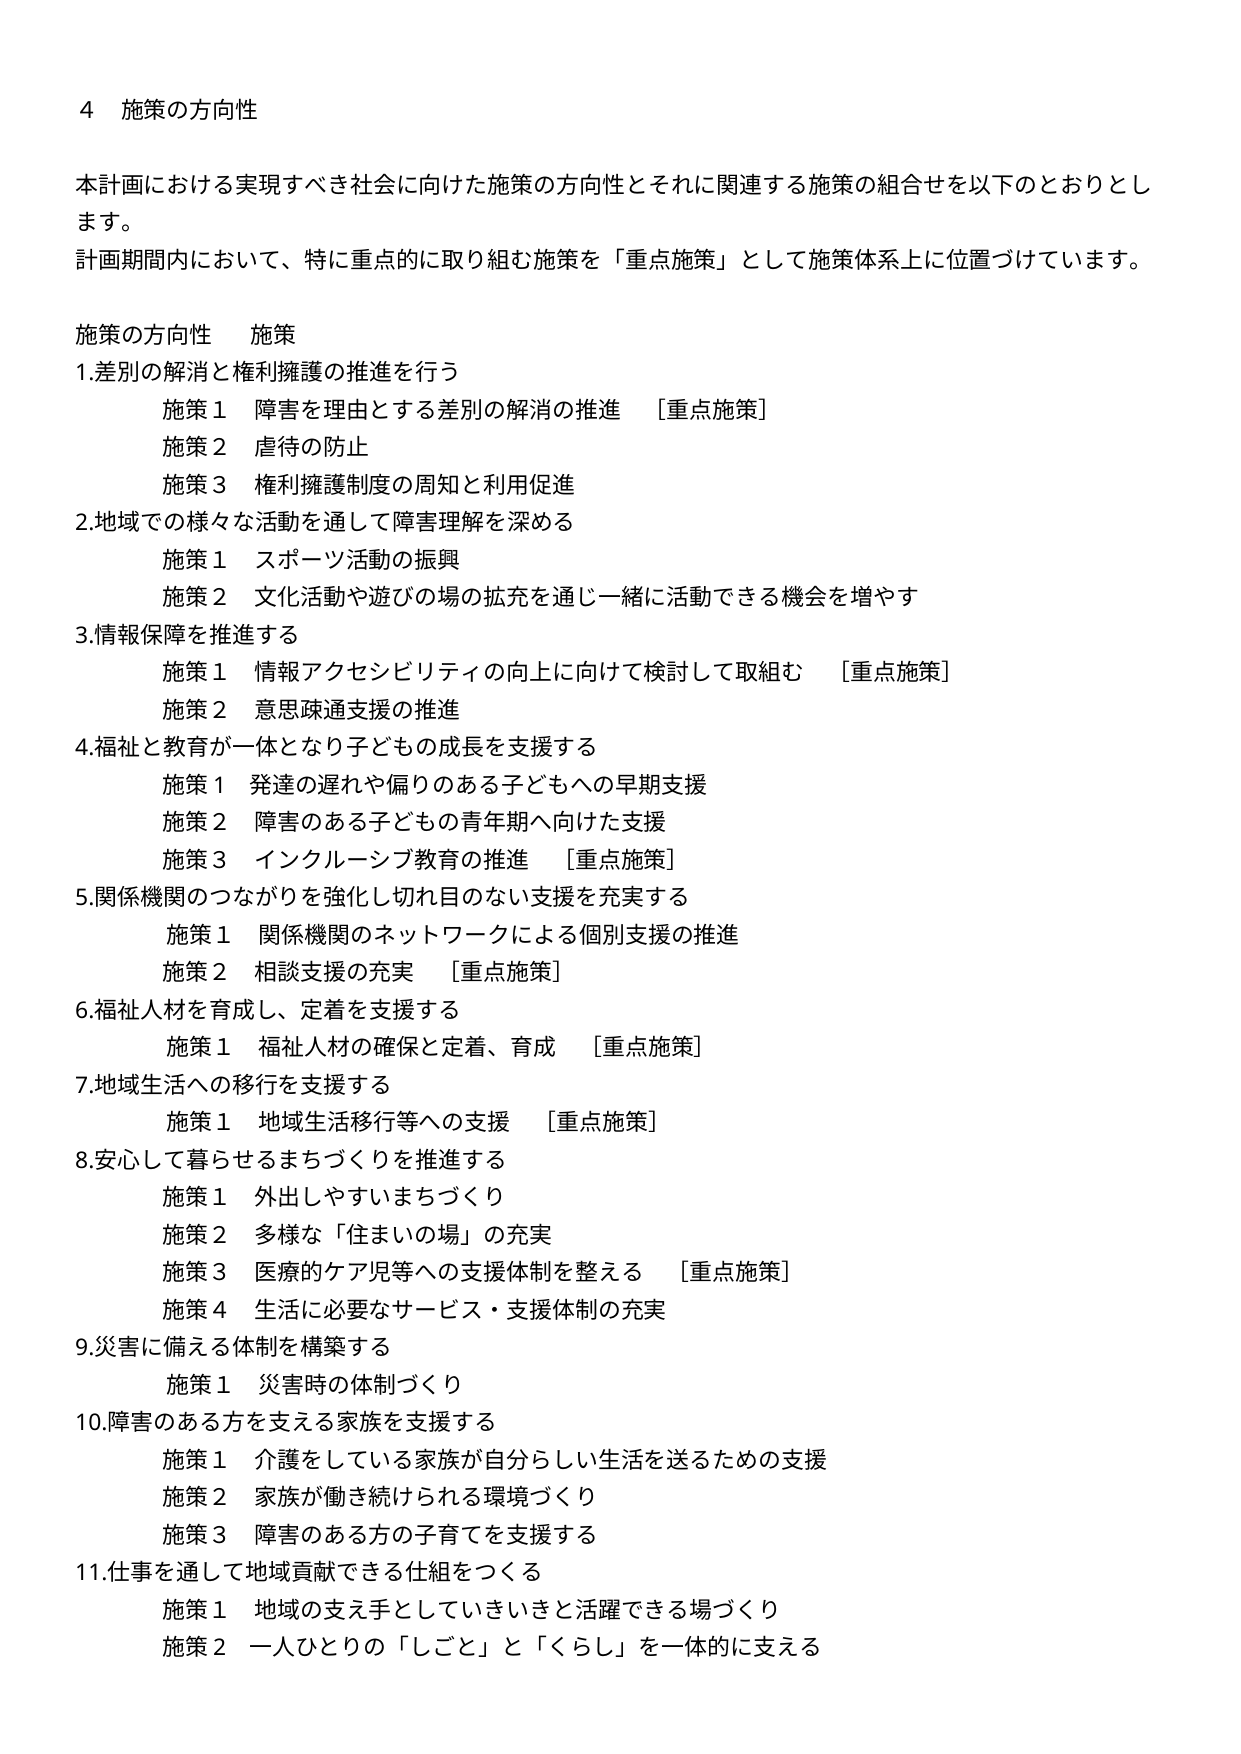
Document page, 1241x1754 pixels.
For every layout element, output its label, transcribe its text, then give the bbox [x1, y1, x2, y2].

text 8.安心して暮らせるまちづくりを推進する [75, 1139, 1165, 1177]
text 施策１ 情報アクセシビリティの向上に向けて検討して取組む ［重点施策］ [75, 652, 1165, 689]
text 施策３ 権利擁護制度の周知と利用促進 [75, 464, 1165, 502]
text 施策1 発達の遅れや偏りのある子どもへの早期支援 [75, 764, 1165, 802]
text 計画期間内において、特に重点的に取り組む施策を「重点施策」として施策体系上に位置づけています。 [75, 239, 1165, 277]
text 施策２ 多様な「住まいの場」の充実 [75, 1214, 1165, 1252]
text 施策１ 障害を理由とする差別の解消の推進 ［重点施策］ [75, 389, 1165, 427]
text 施策１ 地域の支え手としていきいきと活躍できる場づくり [75, 1589, 1165, 1627]
text 施策２ 家族が働き続けられる環境づくり [75, 1477, 1165, 1514]
text 施策３ 医療的ケア児等への支援体制を整える ［重点施策］ [75, 1252, 1165, 1289]
text 7.地域生活への移行を支援する [75, 1064, 1165, 1102]
text 1.差別の解消と権利擁護の推進を行う [75, 352, 1165, 389]
text 施策１ 地域生活移行等への支援 ［重点施策］ [75, 1102, 1165, 1139]
text 施策２ 障害のある子どもの青年期へ向けた支援 [75, 802, 1165, 839]
text ４ 施策の方向性 [75, 89, 1165, 127]
text 施策３ 障害のある方の子育てを支援する [75, 1514, 1165, 1552]
text 施策３ インクルーシブ教育の推進 ［重点施策］ [75, 839, 1165, 877]
text 施策２ 意思疎通支援の推進 [75, 689, 1165, 727]
text 3.情報保障を推進する [75, 614, 1165, 652]
text 2.地域での様々な活動を通して障害理解を深める [75, 502, 1165, 539]
text 本計画における実現すべき社会に向けた施策の方向性とそれに関連する施策の組合せを以下のとおりとします。 [75, 164, 1165, 239]
text 施策１ スポーツ活動の振興 [75, 539, 1165, 577]
text 9.災害に備える体制を構築する [75, 1327, 1165, 1364]
text 施策１ 外出しやすいまちづくり [75, 1177, 1165, 1214]
text 5.関係機関のつながりを強化し切れ目のない支援を充実する [75, 877, 1165, 914]
text 施策１ 福祉人材の確保と定着、育成 ［重点施策］ [75, 1027, 1165, 1064]
text 施策2 一人ひとりの「しごと」と「くらし」を一体的に支える [75, 1627, 1165, 1664]
text 施策２ 虐待の防止 [75, 427, 1165, 464]
text 10.障害のある方を支える家族を支援する [75, 1402, 1165, 1439]
text 施策１ 介護をしている家族が自分らしい生活を送るための支援 [75, 1439, 1165, 1477]
text 施策２ 相談支援の充実 ［重点施策］ [75, 952, 1165, 989]
text 11.仕事を通して地域貢献できる仕組をつくる [75, 1552, 1165, 1589]
text 4.福祉と教育が一体となり子どもの成長を支援する [75, 727, 1165, 764]
text 施策２ 文化活動や遊びの場の拡充を通じ一緒に活動できる機会を増やす [75, 577, 1165, 614]
text 施策１ 関係機関のネットワークによる個別支援の推進 [75, 914, 1165, 952]
text 施策の方向性 施策 [75, 314, 1165, 352]
text 施策４ 生活に必要なサービス・支援体制の充実 [75, 1289, 1165, 1327]
text 施策１ 災害時の体制づくり [75, 1364, 1165, 1402]
text 6.福祉人材を育成し、定着を支援する [75, 989, 1165, 1027]
